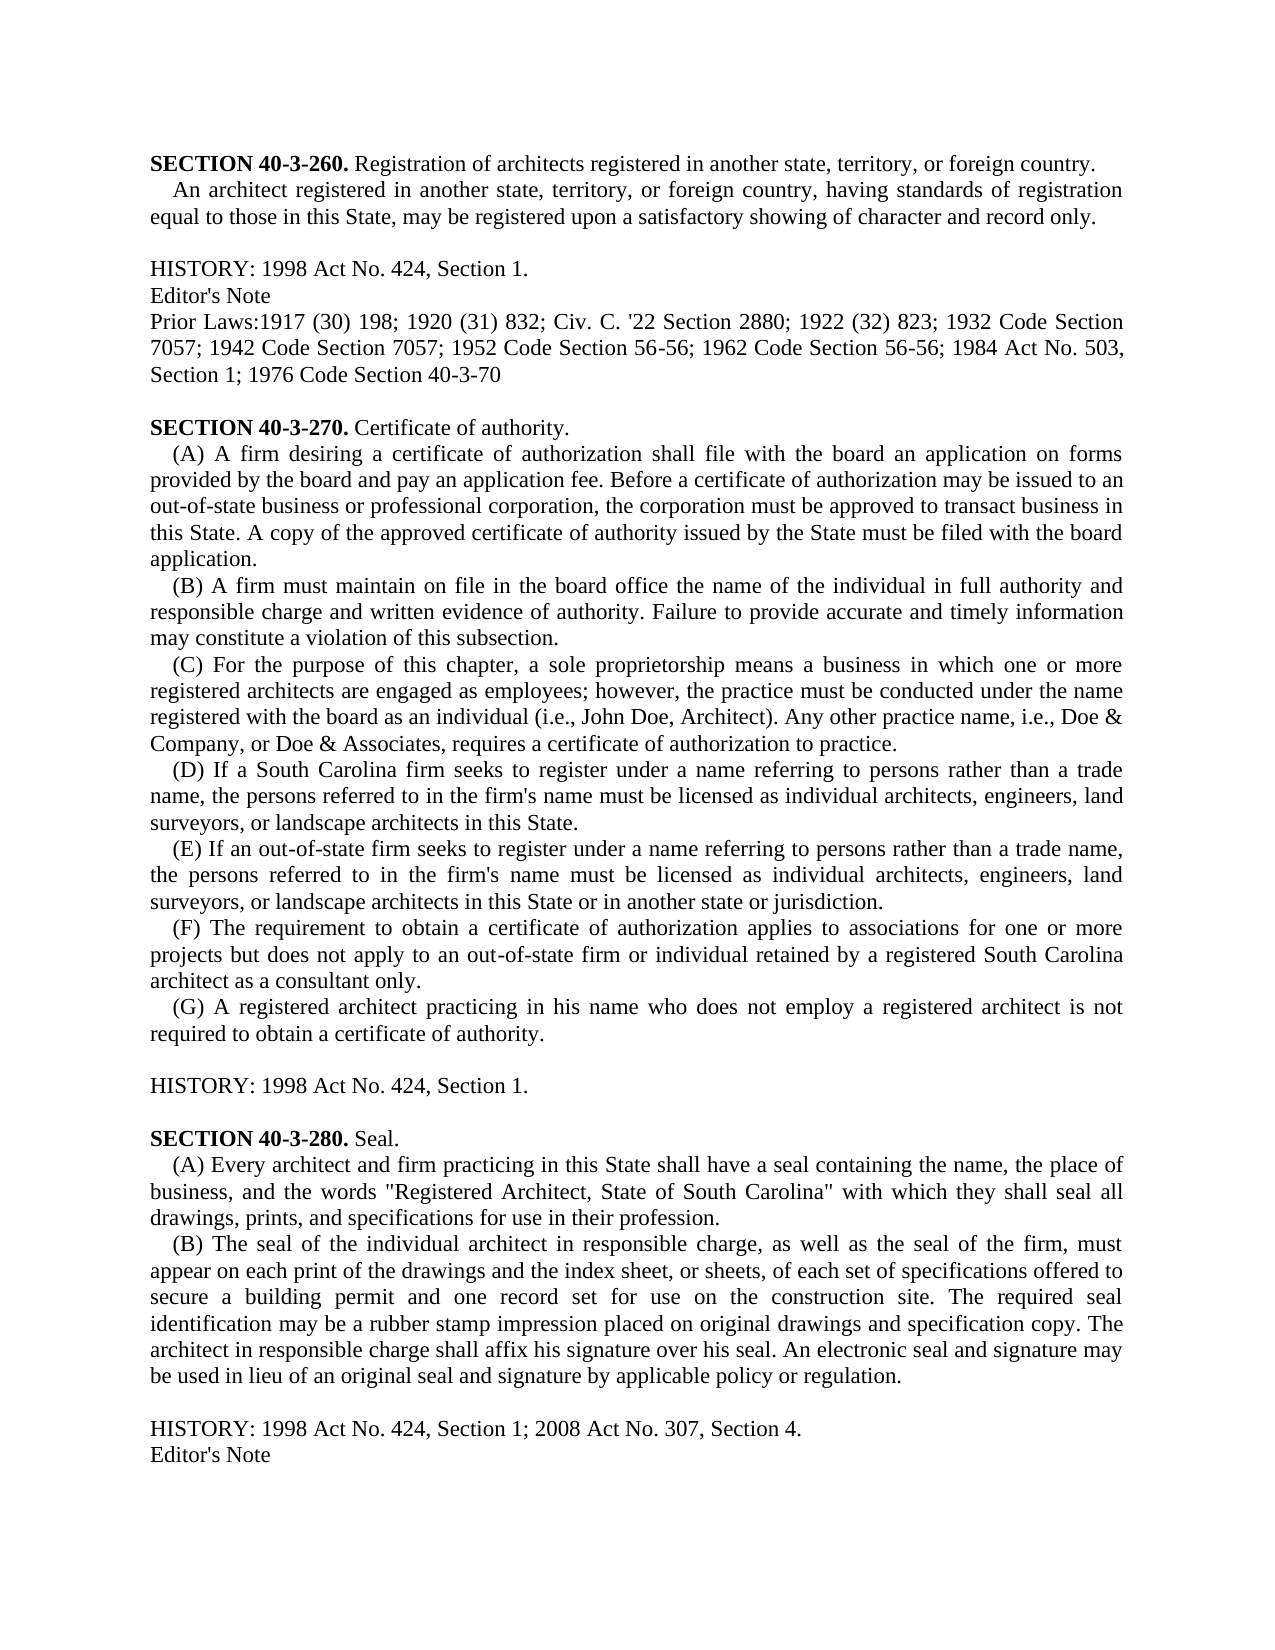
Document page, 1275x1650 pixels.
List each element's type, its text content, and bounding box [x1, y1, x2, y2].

text HISTORY: 1998 Act No. 424, Section 1. [150, 1072, 1125, 1099]
text HISTORY: 1998 Act No. 424, Section 1. [150, 255, 1125, 282]
text Editor's Note [150, 282, 1125, 308]
text (F) The requirement to obtain a certificate of authorization applies to associations for one or more projects but does not apply to an out-of-state firm or individual retained by a registered South Carolina architect as a consultant only. [150, 914, 1125, 993]
text SECTION 40-3-280. Seal. [150, 1125, 1125, 1151]
text An architect registered in another state, territory, or foreign country, having standards of registration equal to those in this State, may be registered upon a satisfactory showing of character and record only. [150, 176, 1125, 229]
text (G) A registered architect practicing in his name who does not employ a registered architect is not required to obtain a certificate of authority. [150, 993, 1125, 1046]
text Prior Laws:1917 (30) 198; 1920 (31) 832; Civ. C. '22 Section 2880; 1922 (32) 823; 1932 Code Section 7057; 1942 Code Section 7057; 1952 Code Section 56-56; 1962 Code Section 56-56; 1984 Act No. 503, Section 1; 1976 Code Section 40-3-70 [150, 308, 1125, 387]
text HISTORY: 1998 Act No. 424, Section 1; 2008 Act No. 307, Section 4. [150, 1415, 1125, 1441]
text SECTION 40-3-270. Certificate of authority. [150, 413, 1125, 440]
text (A) Every architect and firm practicing in this State shall have a seal containing the name, the place of business, and the words "Registered Architect, State of South Carolina" with which they shall seal all drawings, prints, and specifications for use in their profession. [150, 1151, 1125, 1231]
text (D) If a South Carolina firm seeks to register under a name referring to persons rather than a trade name, the persons referred to in the firm's name must be licensed as individual architects, engineers, land surveyors, or landscape architects in this State. [150, 756, 1125, 835]
text (B) A firm must maintain on file in the board office the name of the individual in full authority and responsible charge and written evidence of authority. Failure to provide accurate and timely information may constitute a violation of this subsection. [150, 572, 1125, 651]
text SECTION 40-3-260. Registration of architects registered in another state, territory, or foreign country. [150, 150, 1125, 176]
text (C) For the purpose of this chapter, a sole proprietorship means a business in which one or more registered architects are engaged as employees; however, the practice must be conducted under the name registered with the board as an individual (i.e., John Doe, Architect). Any other practice name, i.e., Doe & Company, or Doe & Associates, requires a certificate of authorization to practice. [150, 651, 1125, 756]
text (A) A firm desiring a certificate of authorization shall file with the board an application on forms provided by the board and pay an application fee. Before a certificate of authorization may be issued to an out-of-state business or professional corporation, the corporation must be approved to transact business in this State. A copy of the approved certificate of authority issued by the State must be filed with the board application. [150, 440, 1125, 572]
text (E) If an out-of-state firm seeks to register under a name referring to persons rather than a trade name, the persons referred to in the firm's name must be licensed as individual architects, engineers, land surveyors, or landscape architects in this State or in another state or jurisdiction. [150, 835, 1125, 914]
text (B) The seal of the individual architect in responsible charge, as well as the seal of the firm, must appear on each print of the drawings and the index sheet, or sheets, of each set of specifications offered to secure a building permit and one record set for use on the construction site. The required seal identification may be a rubber stamp impression placed on original drawings and specification copy. The architect in responsible charge shall affix his signature over his seal. An electronic seal and signature may be used in lieu of an original seal and signature by applicable policy or regulation. [150, 1231, 1125, 1389]
text Editor's Note [150, 1441, 1125, 1468]
